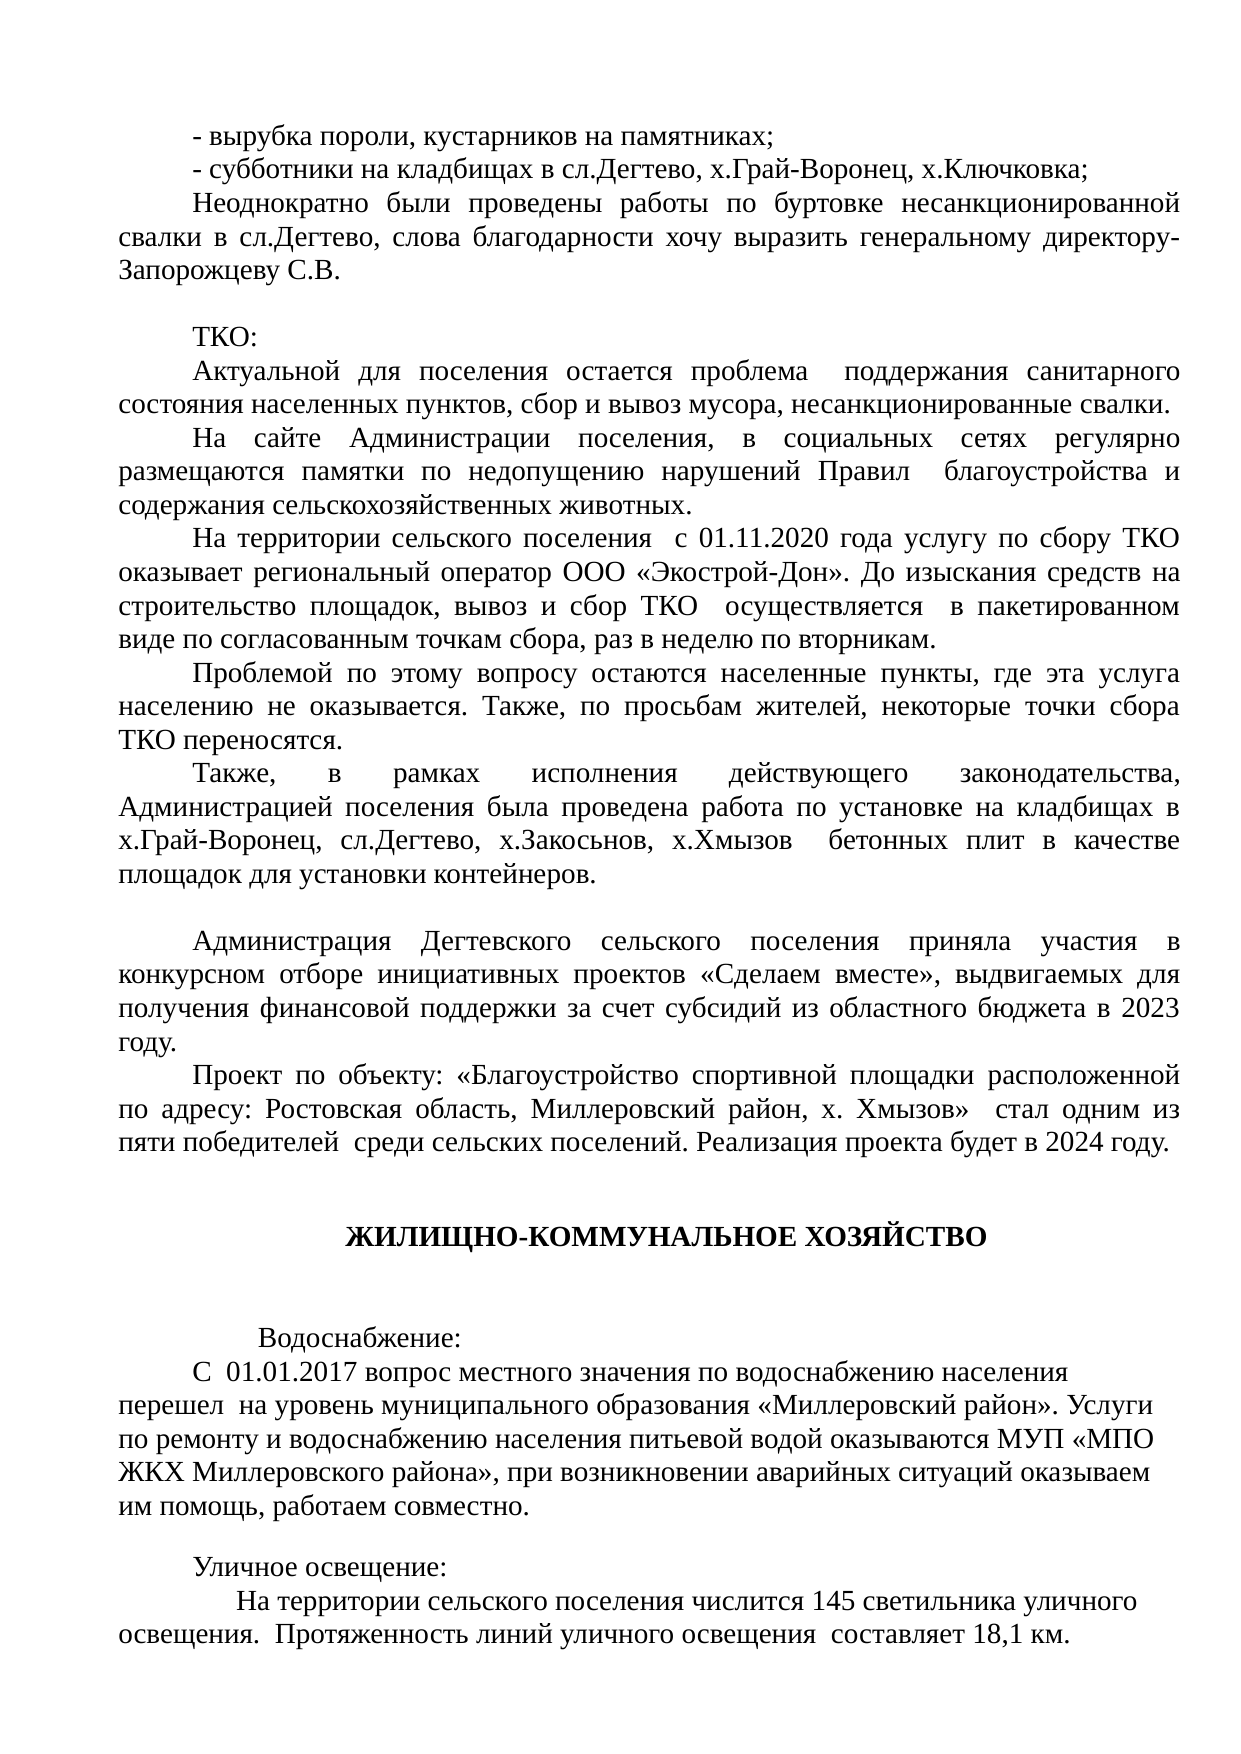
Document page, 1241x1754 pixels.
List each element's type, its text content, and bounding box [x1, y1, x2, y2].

text На территории сельского поселения с 01.11.2020 года услугу по сбору ТКО оказывает региональный оператор ООО «Экострой-Дон». До изыскания средств на строительство площадок, вывоз и сбор ТКО осуществляется в пакетированном виде по согласованным точкам сбора, раз в неделю по вторникам. [118, 521, 1181, 655]
text - субботники на кладбищах в сл.Дегтево, х.Грай-Воронец, х.Ключковка; [118, 152, 1181, 185]
text Также, в рамках исполнения действующего законодательства, Администрацией поселения была проведена работа по установке на кладбищах в х.Грай-Воронец, сл.Дегтево, х.Закосьнов, х.Хмызов бетонных плит в качестве площадок для установки контейнеров. [118, 755, 1181, 889]
text ТКО: [118, 319, 1181, 353]
text На территории сельского поселения числится 145 светильника уличного освещения. Протяженность линий уличного освещения составляет 18,1 км. [118, 1583, 1181, 1650]
text ЖИЛИЩНО-КОММУНАЛЬНОЕ ХОЗЯЙСТВО [118, 1219, 1181, 1253]
text На сайте Администрации поселения, в социальных сетях регулярно размещаются памятки по недопущению нарушений Правил благоустройства и содержания сельскохозяйственных животных. [118, 420, 1181, 521]
text - вырубка пороли, кустарников на памятниках; [118, 118, 1181, 152]
text Проект по объекту: «Благоустройство спортивной площадки расположенной по адресу: Ростовская область, Миллеровский район, х. Хмызов» стал одним из пяти победителей среди сельских поселений. Реализация проекта будет в 2024 году. [118, 1057, 1181, 1158]
text Проблемой по этому вопросу остаются населенные пункты, где эта услуга населению не оказывается. Также, по просьбам жителей, некоторые точки сбора ТКО переносятся. [118, 655, 1181, 755]
text Неоднократно были проведены работы по буртовке несанкционированной свалки в сл.Дегтево, слова благодарности хочу выразить генеральному директору- Запорожцеву С.В. [118, 185, 1181, 286]
text Уличное освещение: [118, 1549, 1181, 1583]
text Актуальной для поселения остается проблема поддержания санитарного состояния населенных пунктов, сбор и вывоз мусора, несанкционированные свалки. [118, 353, 1181, 420]
text Водоснабжение: [118, 1320, 1181, 1354]
text С 01.01.2017 вопрос местного значения по водоснабжению населения перешел на уровень муниципального образования «Миллеровский район». Услуги по ремонту и водоснабжению населения питьевой водой оказываются МУП «МПО ЖКХ Миллеровского района», при возникновении аварийных ситуаций оказываем им помощь, работаем совместно. [118, 1354, 1181, 1521]
text Администрация Дегтевского сельского поселения приняла участия в конкурсном отборе инициативных проектов «Сделаем вместе», выдвигаемых для получения финансовой поддержки за счет субсидий из областного бюджета в 2023 году. [118, 923, 1181, 1057]
